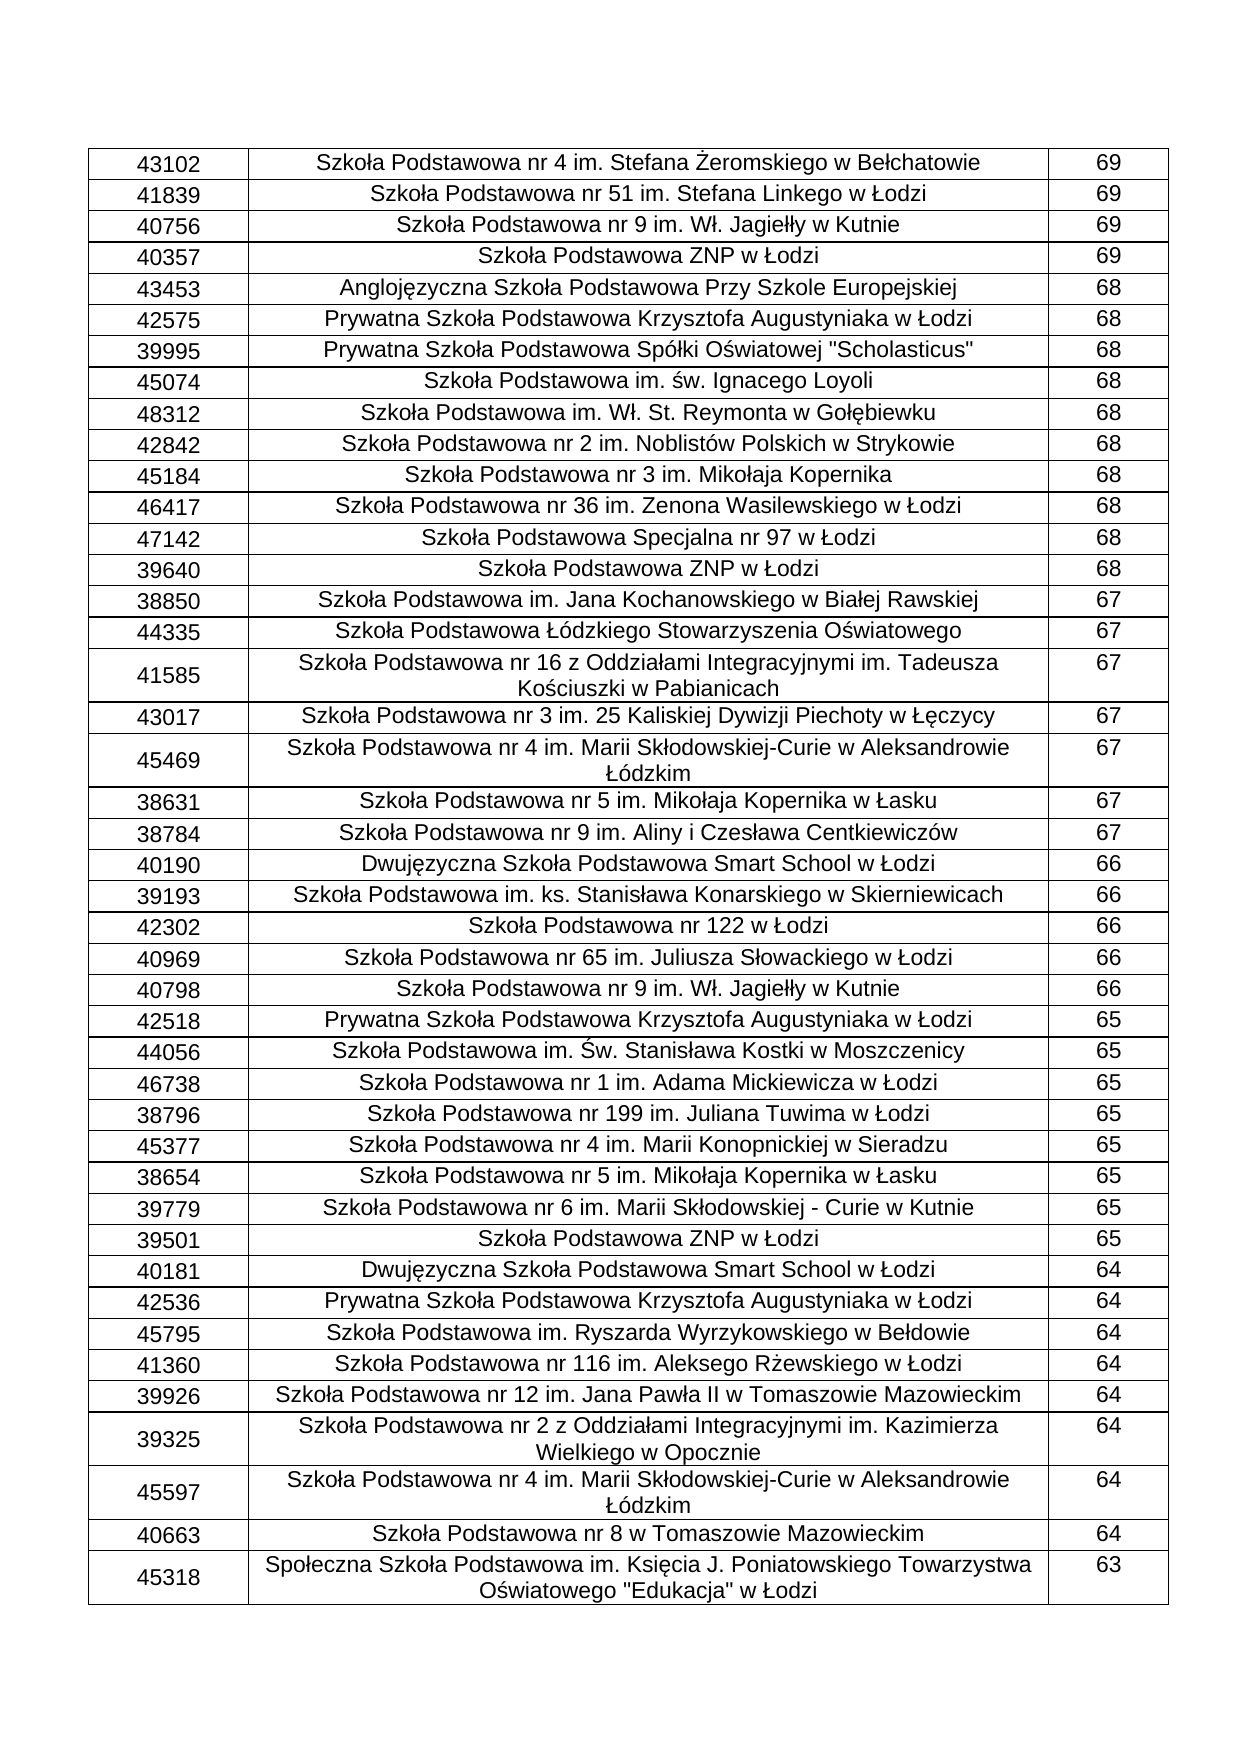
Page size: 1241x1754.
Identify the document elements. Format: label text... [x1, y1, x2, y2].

table_cell 64 [1049, 1413, 1168, 1465]
table_cell Szkoła Podstawowa nr 3 im. Mikołaja Kopernika [249, 461, 1048, 491]
table_cell 64 [1049, 1256, 1168, 1286]
table_cell 39501 [89, 1225, 248, 1255]
table_cell 68 [1049, 305, 1168, 335]
table_cell 43453 [89, 274, 248, 304]
table_cell 68 [1049, 493, 1168, 523]
table_cell Szkoła Podstawowa nr 4 im. Stefana Żeromskiego w Bełchatowie [249, 149, 1048, 179]
table_cell 39640 [89, 555, 248, 585]
table_cell 39779 [89, 1194, 248, 1224]
table_cell 45318 [89, 1551, 248, 1604]
table_cell Szkoła Podstawowa nr 12 im. Jana Pawła II w Tomaszowie Mazowieckim [249, 1381, 1048, 1411]
table_cell 68 [1049, 430, 1168, 460]
table_cell 65 [1049, 1038, 1168, 1068]
table_cell 69 [1049, 180, 1168, 210]
table_cell 38631 [89, 788, 248, 818]
table_cell Szkoła Podstawowa im. Jana Kochanowskiego w Białej Rawskiej [249, 586, 1048, 616]
table_cell 38784 [89, 819, 248, 849]
table_cell 68 [1049, 461, 1168, 491]
table_cell 43017 [89, 703, 248, 733]
table_cell 67 [1049, 649, 1168, 701]
table_cell Szkoła Podstawowa nr 4 im. Marii Skłodowskiej-Curie w Aleksandrowie Łódzkim [249, 1466, 1048, 1519]
table_cell 63 [1049, 1551, 1168, 1604]
table_cell Szkoła Podstawowa nr 6 im. Marii Skłodowskiej - Curie w Kutnie [249, 1194, 1048, 1224]
table_cell 69 [1049, 149, 1168, 179]
table_cell 41360 [89, 1350, 248, 1380]
table_cell Szkoła Podstawowa nr 5 im. Mikołaja Kopernika w Łasku [249, 788, 1048, 818]
table_cell 40190 [89, 850, 248, 880]
table_cell 42536 [89, 1288, 248, 1318]
table_cell 67 [1049, 703, 1168, 733]
table_cell Prywatna Szkoła Podstawowa Spółki Oświatowej "Scholasticus" [249, 336, 1048, 366]
table_cell 45795 [89, 1319, 248, 1349]
table_cell Szkoła Podstawowa Łódzkiego Stowarzyszenia Oświatowego [249, 618, 1048, 648]
table_cell Szkoła Podstawowa nr 16 z Oddziałami Integracyjnymi im. Tadeusza Kościuszki w Pabianicach [249, 649, 1048, 701]
table_cell Dwujęzyczna Szkoła Podstawowa Smart School w Łodzi [249, 1256, 1048, 1286]
table_cell Szkoła Podstawowa nr 1 im. Adama Mickiewicza w Łodzi [249, 1069, 1048, 1099]
table_cell 65 [1049, 1163, 1168, 1193]
table_cell 40798 [89, 975, 248, 1005]
table_cell 45184 [89, 461, 248, 491]
table_cell Anglojęzyczna Szkoła Podstawowa Przy Szkole Europejskiej [249, 274, 1048, 304]
table_cell 68 [1049, 524, 1168, 554]
table_cell 64 [1049, 1288, 1168, 1318]
table_cell 67 [1049, 819, 1168, 849]
table_cell Prywatna Szkoła Podstawowa Krzysztofa Augustyniaka w Łodzi [249, 305, 1048, 335]
table_cell 64 [1049, 1466, 1168, 1519]
table_cell 42302 [89, 913, 248, 943]
table_cell Szkoła Podstawowa im. Św. Stanisława Kostki w Moszczenicy [249, 1038, 1048, 1068]
table_cell 42575 [89, 305, 248, 335]
table_cell 40181 [89, 1256, 248, 1286]
table_cell 40756 [89, 211, 248, 241]
table_cell 67 [1049, 586, 1168, 616]
table_cell 64 [1049, 1520, 1168, 1550]
table_cell 65 [1049, 1194, 1168, 1224]
table_cell 66 [1049, 881, 1168, 911]
table_cell 46738 [89, 1069, 248, 1099]
table_cell 64 [1049, 1381, 1168, 1411]
table_cell Szkoła Podstawowa nr 116 im. Aleksego Rżewskiego w Łodzi [249, 1350, 1048, 1380]
table_cell Szkoła Podstawowa nr 4 im. Marii Konopnickiej w Sieradzu [249, 1131, 1048, 1161]
table_cell Szkoła Podstawowa nr 3 im. 25 Kaliskiej Dywizji Piechoty w Łęczycy [249, 703, 1048, 733]
table_cell 68 [1049, 399, 1168, 429]
table_cell 44335 [89, 618, 248, 648]
table_cell 68 [1049, 336, 1168, 366]
table_cell 65 [1049, 1069, 1168, 1099]
table_cell Szkoła Podstawowa nr 199 im. Juliana Tuwima w Łodzi [249, 1100, 1048, 1130]
table_cell 44056 [89, 1038, 248, 1068]
table_cell 39926 [89, 1381, 248, 1411]
table_cell 66 [1049, 975, 1168, 1005]
table_cell Szkoła Podstawowa im. Ryszarda Wyrzykowskiego w Bełdowie [249, 1319, 1048, 1349]
table_cell 68 [1049, 555, 1168, 585]
table_cell Szkoła Podstawowa im. św. Ignacego Loyoli [249, 368, 1048, 398]
table_cell Szkoła Podstawowa nr 51 im. Stefana Linkego w Łodzi [249, 180, 1048, 210]
table_cell 38796 [89, 1100, 248, 1130]
table_cell 41585 [89, 649, 248, 701]
table_cell Szkoła Podstawowa Specjalna nr 97 w Łodzi [249, 524, 1048, 554]
table_cell 65 [1049, 1100, 1168, 1130]
table_cell 39325 [89, 1413, 248, 1465]
table_cell Szkoła Podstawowa im. ks. Stanisława Konarskiego w Skierniewicach [249, 881, 1048, 911]
table_cell 38850 [89, 586, 248, 616]
table_cell 67 [1049, 618, 1168, 648]
table_cell 45597 [89, 1466, 248, 1519]
table_cell 38654 [89, 1163, 248, 1193]
table_cell Szkoła Podstawowa ZNP w Łodzi [249, 1225, 1048, 1255]
table_cell 42842 [89, 430, 248, 460]
table_cell 69 [1049, 211, 1168, 241]
table_cell 45377 [89, 1131, 248, 1161]
table_cell Szkoła Podstawowa ZNP w Łodzi [249, 243, 1048, 273]
table_cell Szkoła Podstawowa nr 4 im. Marii Skłodowskiej-Curie w Aleksandrowie Łódzkim [249, 734, 1048, 786]
table_cell Dwujęzyczna Szkoła Podstawowa Smart School w Łodzi [249, 850, 1048, 880]
table_cell Prywatna Szkoła Podstawowa Krzysztofa Augustyniaka w Łodzi [249, 1006, 1048, 1036]
table_cell 45074 [89, 368, 248, 398]
table_cell 66 [1049, 850, 1168, 880]
table_cell Szkoła Podstawowa nr 36 im. Zenona Wasilewskiego w Łodzi [249, 493, 1048, 523]
table_cell Szkoła Podstawowa nr 5 im. Mikołaja Kopernika w Łasku [249, 1163, 1048, 1193]
table_cell 47142 [89, 524, 248, 554]
table_cell 67 [1049, 788, 1168, 818]
table_cell 65 [1049, 1225, 1168, 1255]
table_cell 40663 [89, 1520, 248, 1550]
table_cell 66 [1049, 944, 1168, 974]
table_cell Szkoła Podstawowa nr 9 im. Wł. Jagiełły w Kutnie [249, 975, 1048, 1005]
table_cell Szkoła Podstawowa im. Wł. St. Reymonta w Gołębiewku [249, 399, 1048, 429]
table_cell 64 [1049, 1350, 1168, 1380]
table_cell 68 [1049, 368, 1168, 398]
table_cell 66 [1049, 913, 1168, 943]
table_cell 67 [1049, 734, 1168, 786]
table_cell Szkoła Podstawowa nr 2 z Oddziałami Integracyjnymi im. Kazimierza Wielkiego w Opocznie [249, 1413, 1048, 1465]
table_cell Szkoła Podstawowa nr 2 im. Noblistów Polskich w Strykowie [249, 430, 1048, 460]
table_cell 39193 [89, 881, 248, 911]
table_cell Społeczna Szkoła Podstawowa im. Księcia J. Poniatowskiego Towarzystwa Oświatowego "Edukacja" w Łodzi [249, 1551, 1048, 1604]
table_cell 40357 [89, 243, 248, 273]
table_cell 64 [1049, 1319, 1168, 1349]
table_cell 43102 [89, 149, 248, 179]
table_cell 40969 [89, 944, 248, 974]
table_cell 39995 [89, 336, 248, 366]
table_cell 46417 [89, 493, 248, 523]
table_cell 69 [1049, 243, 1168, 273]
table_cell 41839 [89, 180, 248, 210]
table_cell 42518 [89, 1006, 248, 1036]
table_cell Szkoła Podstawowa nr 8 w Tomaszowie Mazowieckim [249, 1520, 1048, 1550]
table_cell Prywatna Szkoła Podstawowa Krzysztofa Augustyniaka w Łodzi [249, 1288, 1048, 1318]
table_cell 65 [1049, 1006, 1168, 1036]
table_cell Szkoła Podstawowa ZNP w Łodzi [249, 555, 1048, 585]
table_cell 65 [1049, 1131, 1168, 1161]
table_cell 48312 [89, 399, 248, 429]
table_cell 68 [1049, 274, 1168, 304]
table_cell Szkoła Podstawowa nr 65 im. Juliusza Słowackiego w Łodzi [249, 944, 1048, 974]
table_cell Szkoła Podstawowa nr 9 im. Aliny i Czesława Centkiewiczów [249, 819, 1048, 849]
table_cell 45469 [89, 734, 248, 786]
table_cell Szkoła Podstawowa nr 9 im. Wł. Jagiełły w Kutnie [249, 211, 1048, 241]
table_cell Szkoła Podstawowa nr 122 w Łodzi [249, 913, 1048, 943]
